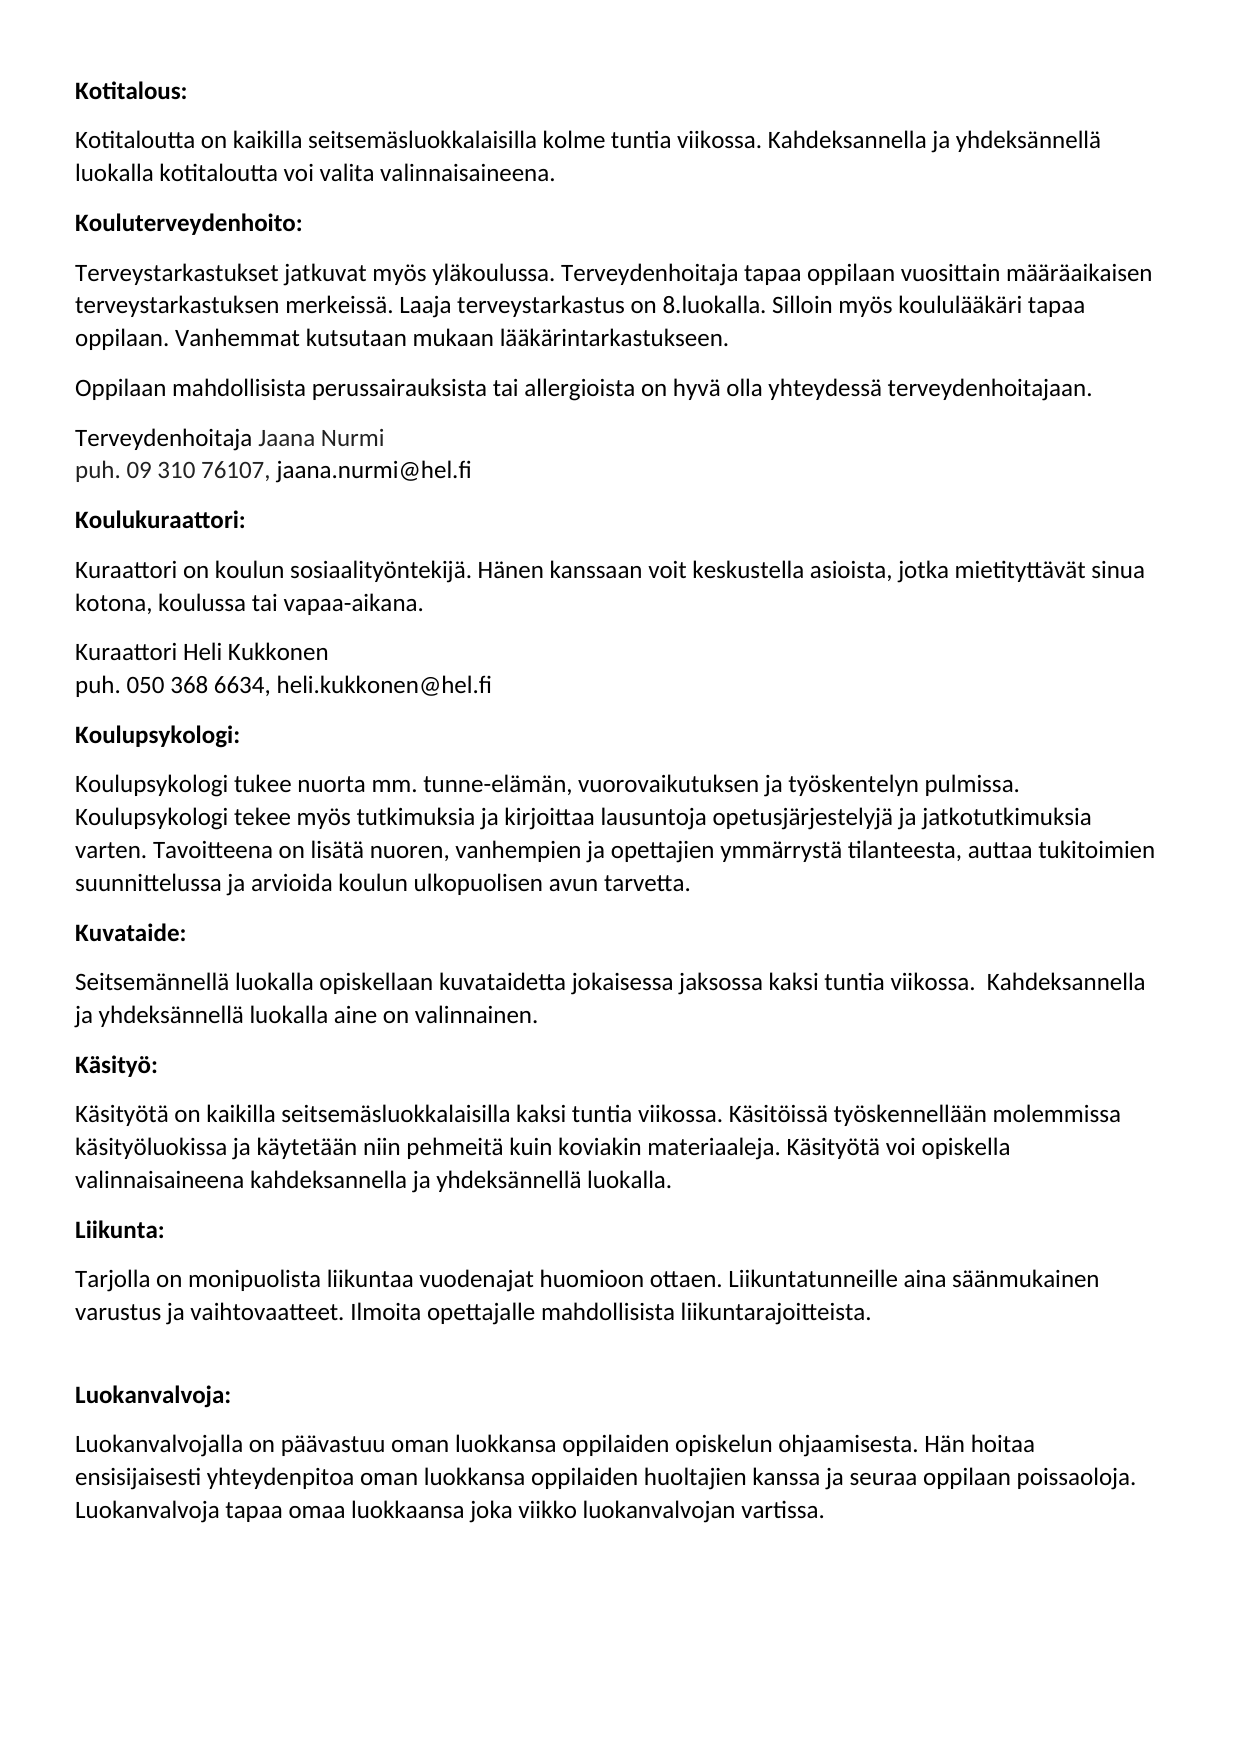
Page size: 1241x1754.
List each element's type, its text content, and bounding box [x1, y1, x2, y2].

text Oppilaan mahdollisista perussairauksista tai allergioista on hyvä olla yhteydessä terveydenhoitajaan. [75, 372, 1165, 403]
text Koulupsykologi: [75, 719, 1165, 749]
text Kotitaloutta on kaikilla seitsemäsluokkalaisilla kolme tuntia viikossa. Kahdeksannella ja yhdeksännellä luokalla kotitaloutta voi valita valinnaisaineena. [75, 124, 1165, 188]
text Terveystarkastukset jatkuvat myös yläkoulussa. Terveydenhoitaja tapaa oppilaan vuosittain määräaikaisen terveystarkastuksen merkeissä. Laaja terveystarkastus on 8.luokalla. Silloin myös koululääkäri tapaa oppilaan. Vanhemmat kutsutaan mukaan lääkärintarkastukseen. [75, 257, 1165, 353]
text Kuvataide: [75, 917, 1165, 947]
text Kuraattori on koulun sosiaalityöntekijä. Hänen kanssaan voit keskustella asioista, jotka mietityttävät sinua kotona, koulussa tai vapaa-aikana. [75, 554, 1165, 617]
text Kouluterveydenhoito: [75, 207, 1165, 238]
text Seitsemännellä luokalla opiskellaan kuvataidetta jokaisessa jaksossa kaksi tuntia viikossa. Kahdeksannella ja yhdeksännellä luokalla aine on valinnainen. [75, 966, 1165, 1030]
text Luokanvalvojalla on päävastuu oman luokkansa oppilaiden opiskelun ohjaamisesta. Hän hoitaa ensisijaisesti yhteydenpitoa oman luokkansa oppilaiden huoltajien kanssa ja seuraa oppilaan poissaoloja. Luokanvalvoja tapaa omaa luokkaansa joka viikko luokanvalvojan vartissa. [75, 1428, 1165, 1525]
text Kotitalous: [75, 75, 1165, 106]
text Käsityö: [75, 1049, 1165, 1079]
text Koulupsykologi tukee nuorta mm. tunne-elämän, vuorovaikutuksen ja työskentelyn pulmissa. Koulupsykologi tekee myös tutkimuksia ja kirjoittaa lausuntoja opetusjärjestelyjä ja jatkotutkimuksia varten. Tavoitteena on lisätä nuoren, vanhempien ja opettajien ymmärrystä tilanteesta, auttaa tukitoimien suunnittelussa ja arvioida koulun ulkopuolisen avun tarvetta. [75, 768, 1165, 898]
text Luokanvalvoja: [75, 1346, 1165, 1409]
text Terveydenhoitaja Jaana Nurmi puh. 09 310 76107, jaana.nurmi@hel.fi [75, 422, 1165, 485]
text Koulukuraattori: [75, 504, 1165, 535]
text Kuraattori Heli Kukkonen puh. 050 368 6634, heli.kukkonen@hel.fi [75, 636, 1165, 700]
text Tarjolla on monipuolista liikuntaa vuodenajat huomioon ottaen. Liikuntatunneille aina säänmukainen varustus ja vaihtovaatteet. Ilmoita opettajalle mahdollisista liikuntarajoitteista. [75, 1263, 1165, 1327]
text Käsityötä on kaikilla seitsemäsluokkalaisilla kaksi tuntia viikossa. Käsitöissä työskennellään molemmissa käsityöluokissa ja käytetään niin pehmeitä kuin koviakin materiaaleja. Käsityötä voi opiskella valinnaisaineena kahdeksannella ja yhdeksännellä luokalla. [75, 1098, 1165, 1195]
text Liikunta: [75, 1214, 1165, 1244]
